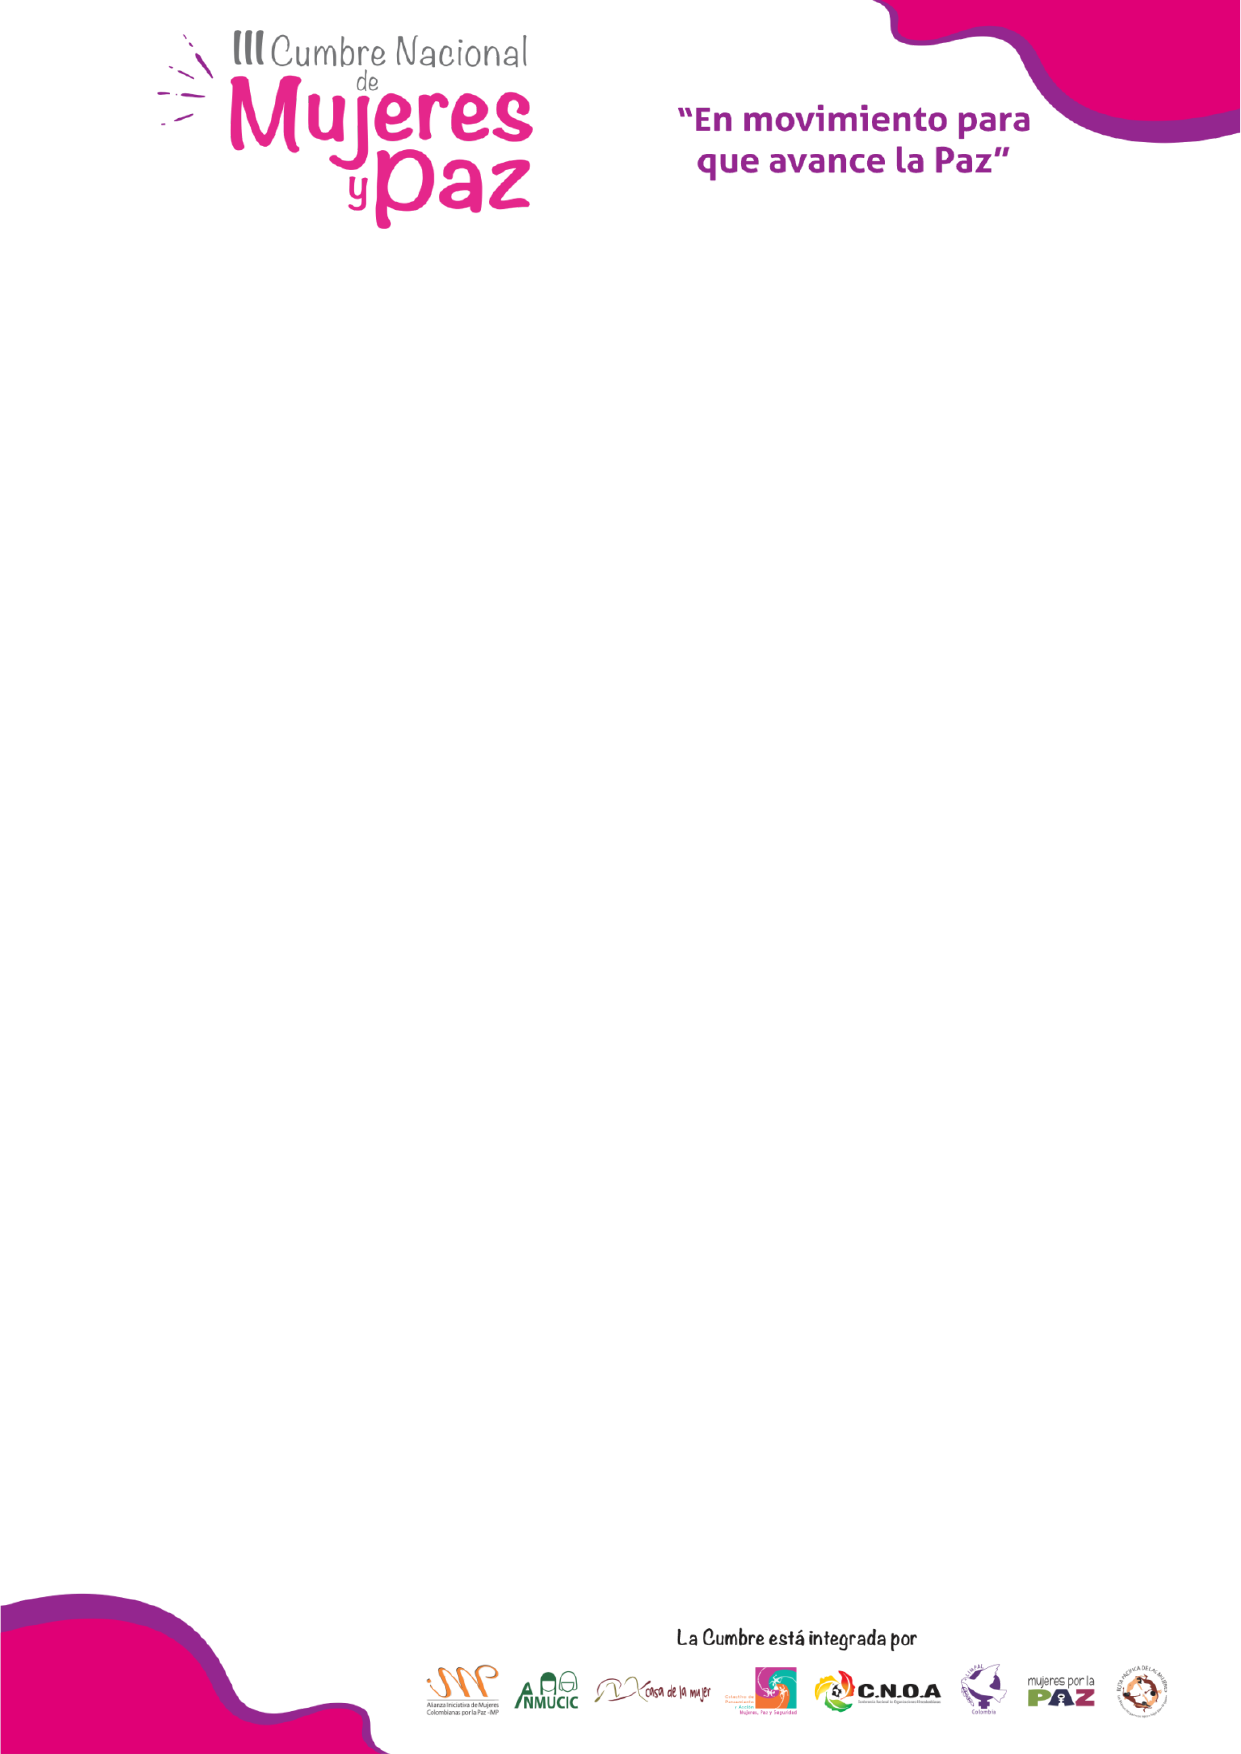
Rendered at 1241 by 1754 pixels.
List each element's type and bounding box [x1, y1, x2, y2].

picture [0, 1593, 1168, 1754]
picture [157, 0, 1241, 229]
